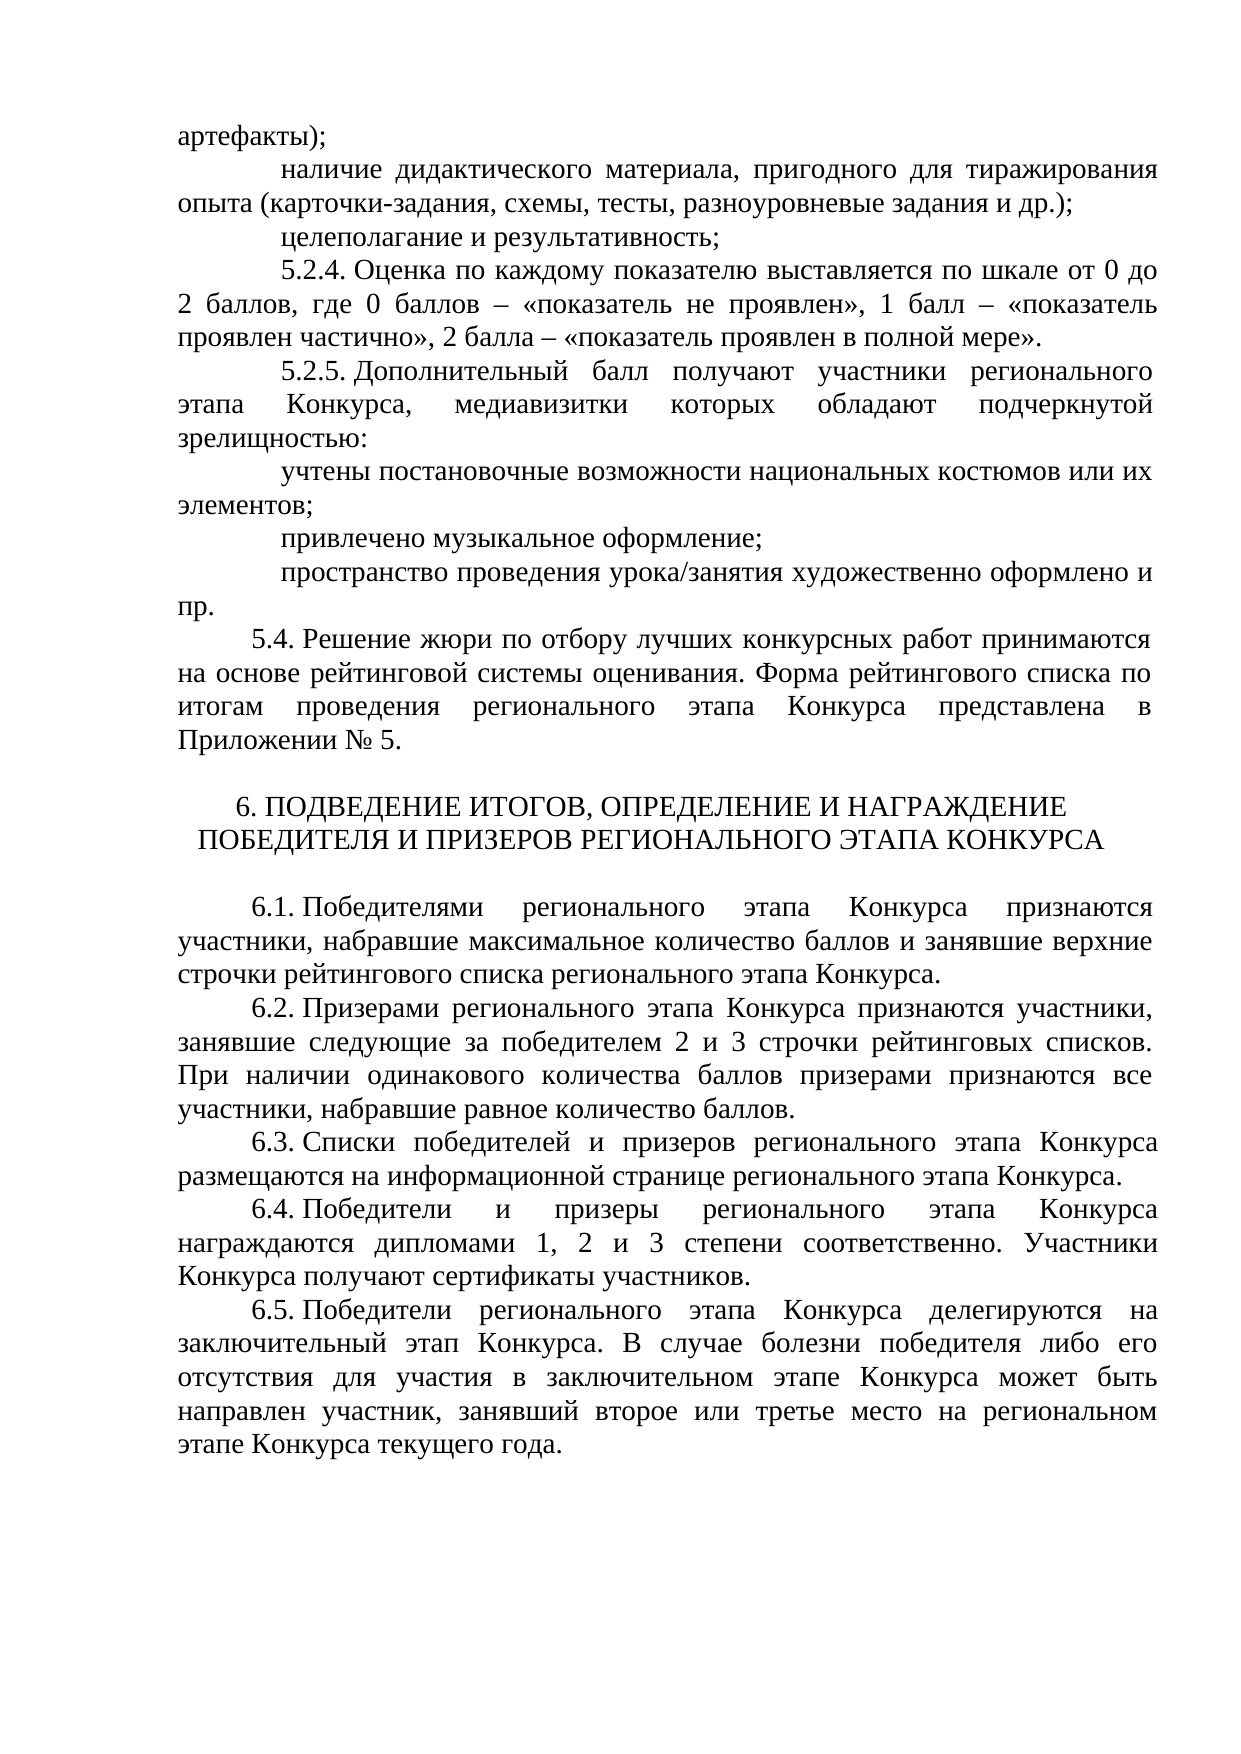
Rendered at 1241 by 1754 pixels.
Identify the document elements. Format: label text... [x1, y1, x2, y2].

text учтены постановочные возможности национальных костюмов или их элементов; [177, 453, 1153, 521]
text целеполагание и результативность; [177, 219, 738, 252]
text 6.4. Победители и призеры регионального этапа Конкурса награждаются дипломами 1, 2 и 3 степени соответственно. Участники Конкурса получают сертификаты участников. [177, 1191, 1159, 1292]
text ПОБЕДИТЕЛЯ И ПРИЗЕРОВ РЕГИОНАЛЬНОГО ЭТАПА КОНКУРСА [177, 822, 1126, 856]
text 6.3. Списки победителей и призеров регионального этапа Конкурса размещаются на информационной странице регионального этапа Конкурса. [177, 1124, 1159, 1191]
text привлечено музыкальное оформление; [177, 521, 1153, 554]
text 6.5. Победители регионального этапа Конкурса делегируются на заключительный этап Конкурса. В случае болезни победителя либо его отсутствия для участия в заключительном этапе Конкурса может быть направлен участник, занявший второе или третье место на региональном этапе Конкурса текущего года. [177, 1292, 1159, 1460]
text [177, 118, 1153, 152]
text 6.2. Призерами регионального этапа Конкурса признаются участники, занявшие следующие за победителем 2 и 3 строчки рейтинговых списков. При наличии одинакового количества баллов призерами признаются все участники, набравшие равное количество баллов. [177, 990, 1153, 1124]
text 6. ПОДВЕДЕНИЕ ИТОГОВ, ОПРЕДЕЛЕНИЕ И НАГРАЖДЕНИЕ [177, 789, 1126, 822]
text 5.2.5. Дополнительный балл получают участники регионального этапа Конкурса, медиавизитки которых обладают подчеркнутой зрелищностью: [177, 353, 1153, 453]
text 5.4. Решение жюри по отбору лучших конкурсных работ принимаются на основе рейтинговой системы оценивания. Форма рейтингового списка по итогам проведения регионального этапа Конкурса представлена в Приложении № 5. [177, 621, 1152, 755]
text 6.1. Победителями регионального этапа Конкурса признаются участники, набравшие максимальное количество баллов и занявшие верхние строчки рейтингового списка регионального этапа Конкурса. [177, 889, 1154, 990]
text наличие дидактического материала, пригодного для тиражирования опыта (карточки-задания, схемы, тесты, разноуровневые задания и др.); [177, 152, 1159, 219]
text 5.2.4. Оценка по каждому показателю выставляется по шкале от 0 до 2 баллов, где 0 баллов – «показатель не проявлен», 1 балл – «показатель проявлен частично», 2 балла – «показатель проявлен в полной мере». [177, 252, 1159, 353]
text пространство проведения урока/занятия художественно оформлено и пр. [177, 554, 1153, 621]
